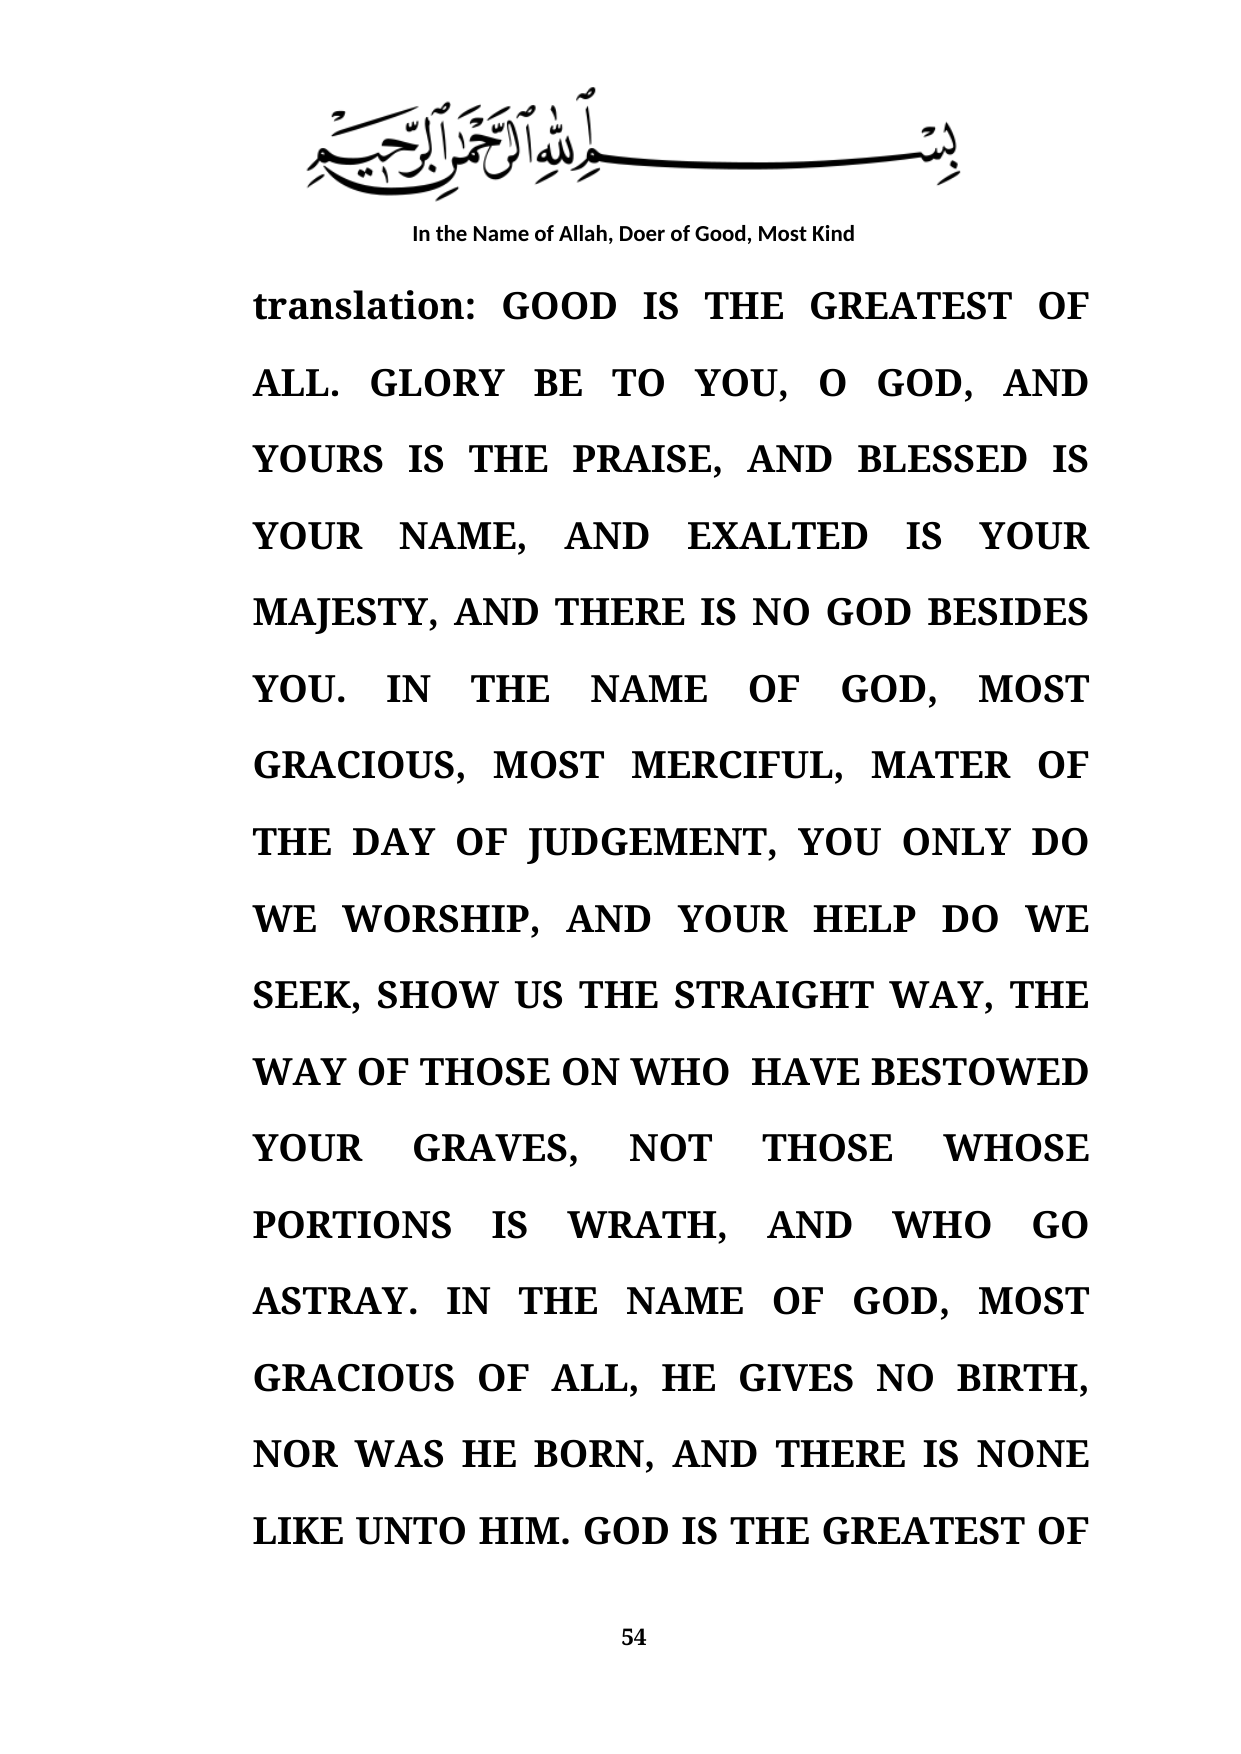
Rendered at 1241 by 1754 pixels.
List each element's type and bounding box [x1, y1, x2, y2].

list [215, 279, 1090, 1555]
